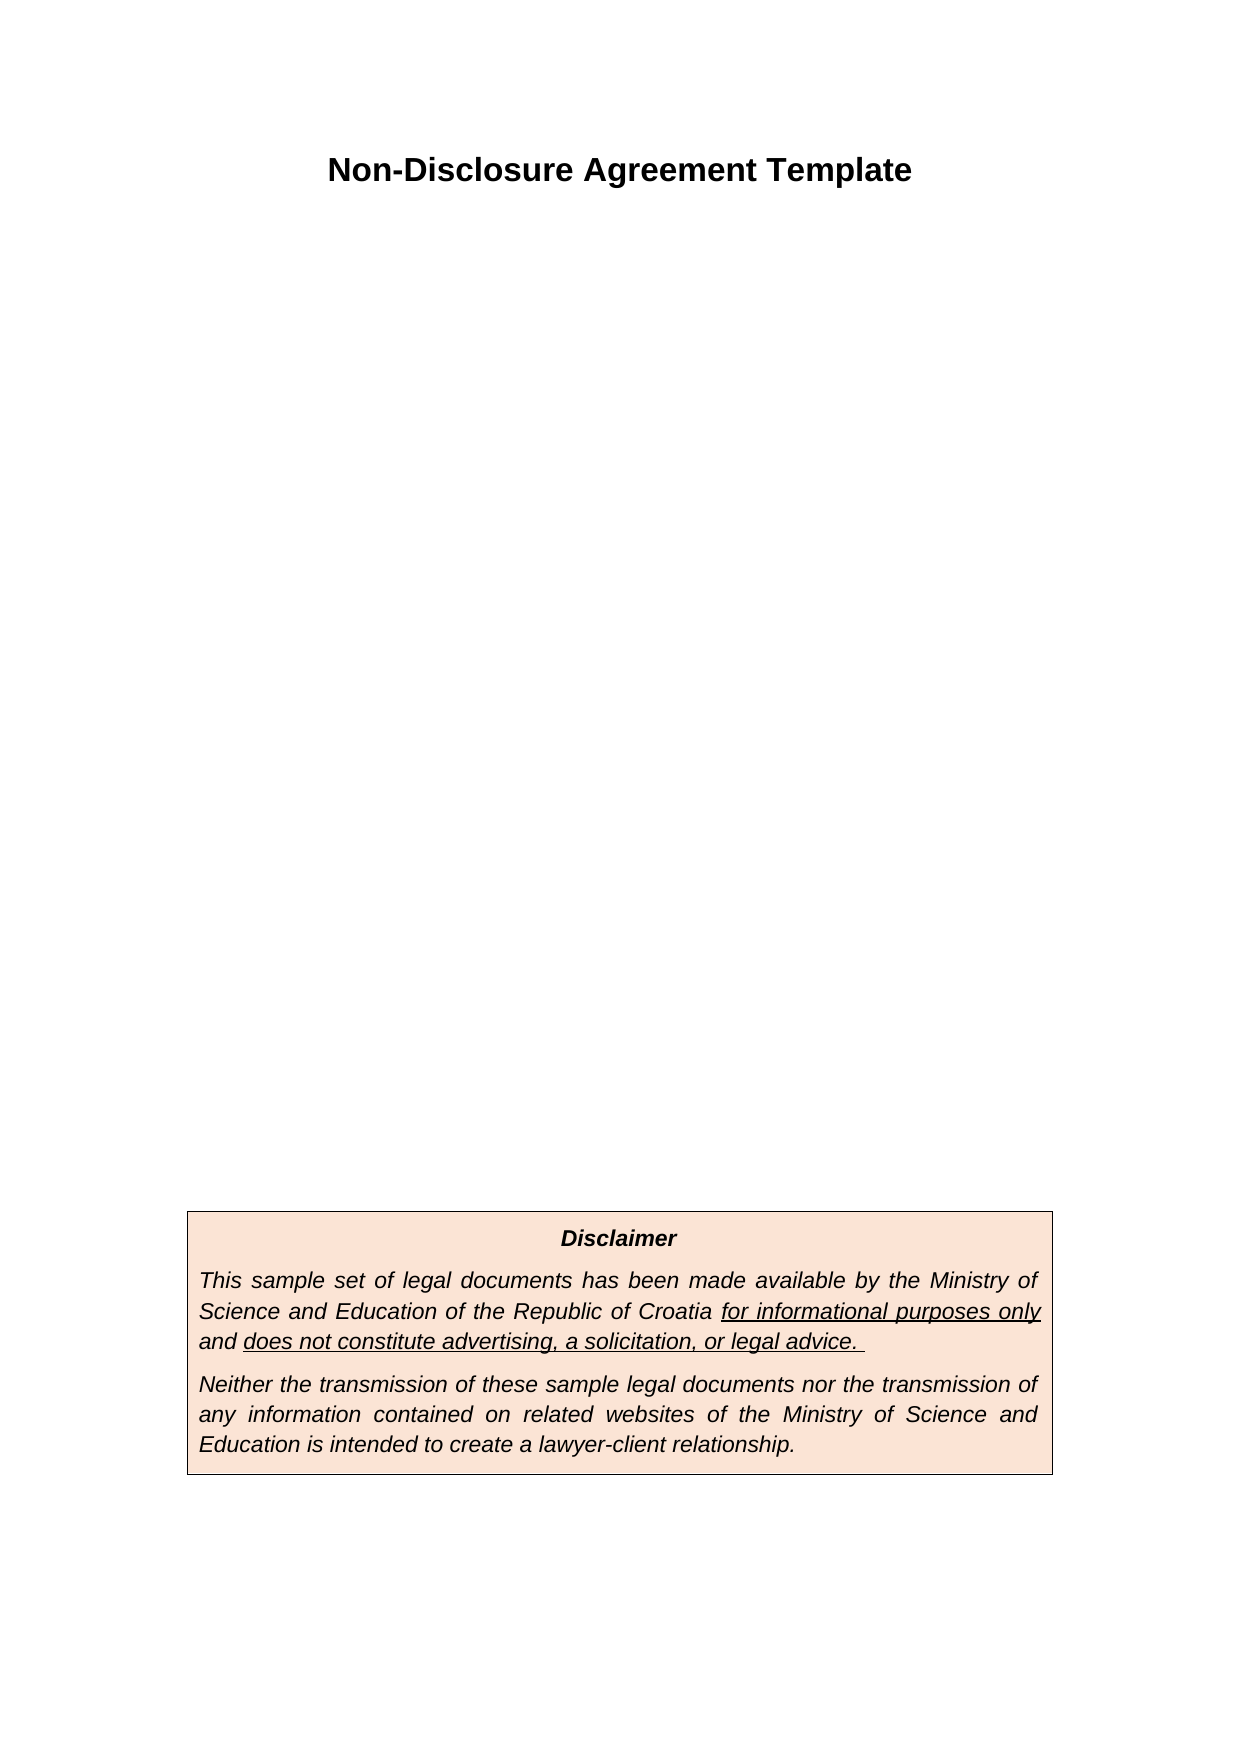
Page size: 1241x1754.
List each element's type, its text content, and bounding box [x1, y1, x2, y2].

table_header Disclaimer This sample set of legal documents has been made available by the Ministry of Science and Education of the Republic of Croatia for informational purposes only and does not constitute advertising, a solicitation, or legal advice. Neither the transmission of these sample legal documents nor the transmission of any information contained on related websites of the Ministry of Science and Education is intended to create a lawyer-client relationship. [188, 1212, 1052, 1473]
subtitle Non-Disclosure Agreement Template [187, 150, 1053, 188]
